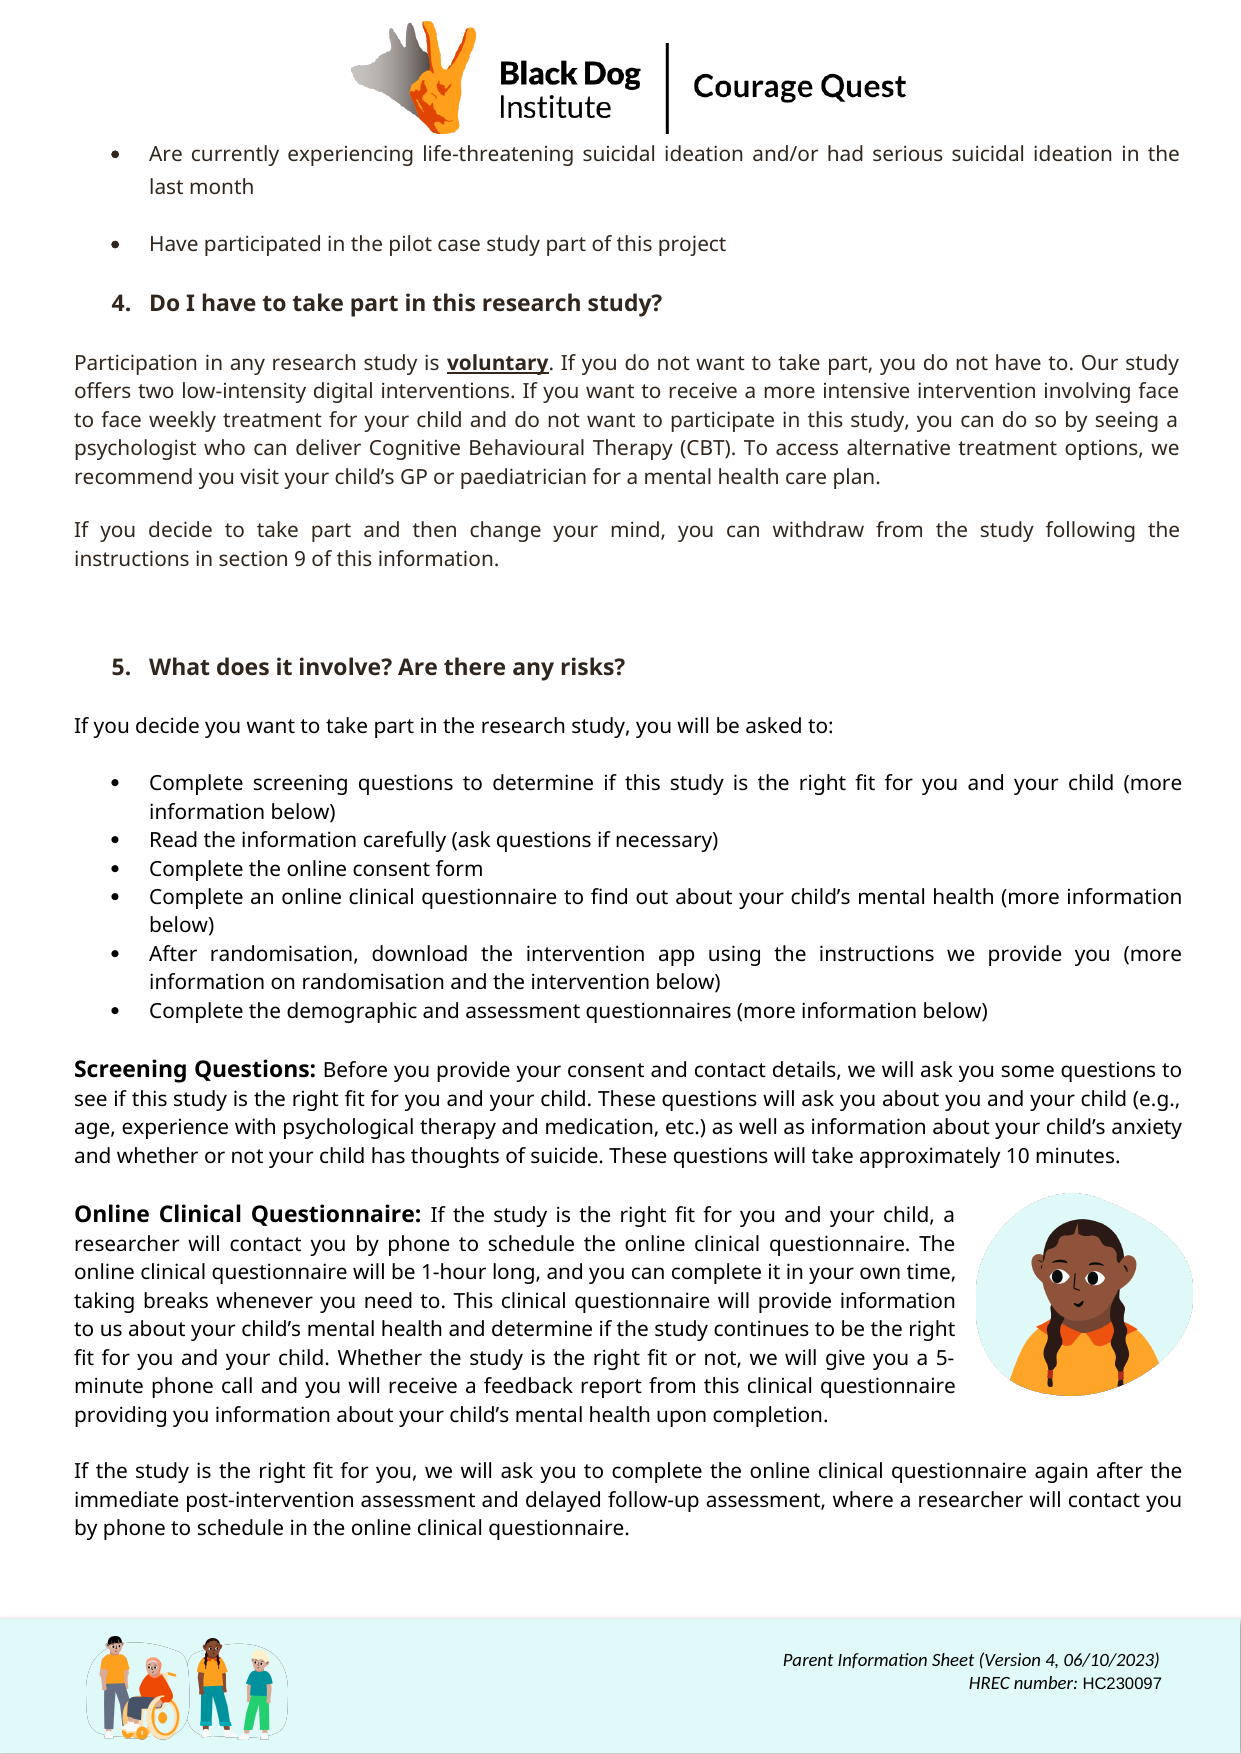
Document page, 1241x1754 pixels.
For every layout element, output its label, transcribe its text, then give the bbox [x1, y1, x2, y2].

list Complete an online clinical questionnaire to find out about your child’s mental health (more information below) [111, 882, 1184, 939]
list Complete the demographic and assessment questionnaires (more information below) [111, 996, 1184, 1024]
text If you decide to take part and then change your mind, you can withdraw from the study following the instructions in section 9 of this information. [74, 515, 1181, 572]
list What does it involve? Are there any risks? [111, 651, 1143, 682]
list Are currently experiencing life-threatening suicidal ideation and/or had serious suicidal ideation in the last month [111, 139, 1181, 200]
text Online Clinical Questionnaire: If the study is the right fit for you and your child, a researcher will contact you by phone to schedule the online clinical questionnaire. The online clinical questionnaire will be 1-hour long, and you can complete it in your own time, taking breaks whenever you need to. This clinical questionnaire will provide information to us about your child’s mental health and determine if the study continues to be the right fit for you and your child. Whether the study is the right fit or not, we will give you a 5-minute phone call and you will receive a feedback report from this clinical questionnaire providing you information about your child’s mental health upon completion. [74, 1198, 1184, 1428]
picture [975, 1193, 1193, 1397]
list If you decide you want to take part in the research study, you will be asked to: [74, 712, 1184, 740]
text Participation in any research study is voluntary. If you do not want to take part, you do not have to. Our study offers two low-intensity digital interventions. If you want to receive a more intensive intervention involving face to face weekly treatment for your child and do not want to participate in this study, you can do so by seeing a psychologist who can deliver Cognitive Behavioural Therapy (CBT). To access alternative treatment options, we recommend you visit your child’s GP or paediatrician for a mental health care plan. [74, 348, 1181, 490]
list Have participated in the pilot case study part of this project [111, 229, 1181, 258]
list Complete the online consent form [111, 854, 1184, 882]
picture [350, 14, 908, 140]
list Read the information carefully (ask questions if necessary) [111, 825, 1184, 854]
list Do I have to take part in this research study? [111, 287, 1143, 318]
text If the study is the right fit for you, we will ask you to complete the online clinical questionnaire again after the immediate post-intervention assessment and delayed follow-up assessment, where a researcher will contact you by phone to schedule in the online clinical questionnaire. [74, 1457, 1184, 1542]
picture [86, 1636, 288, 1740]
list After randomisation, download the intervention app using the instructions we provide you (more information on randomisation and the intervention below) [111, 939, 1184, 996]
list Complete screening questions to determine if this study is the right fit for you and your child (more information below) [111, 768, 1184, 825]
text Screening Questions: Before you provide your consent and contact details, we will ask you some questions to see if this study is the right fit for you and your child. These questions will ask you about you and your child (e.g., age, experience with psychological therapy and medication, etc.) as well as information about your child’s anxiety and whether or not your child has thoughts of suicide. These questions will take approximately 10 minutes. [74, 1053, 1184, 1169]
